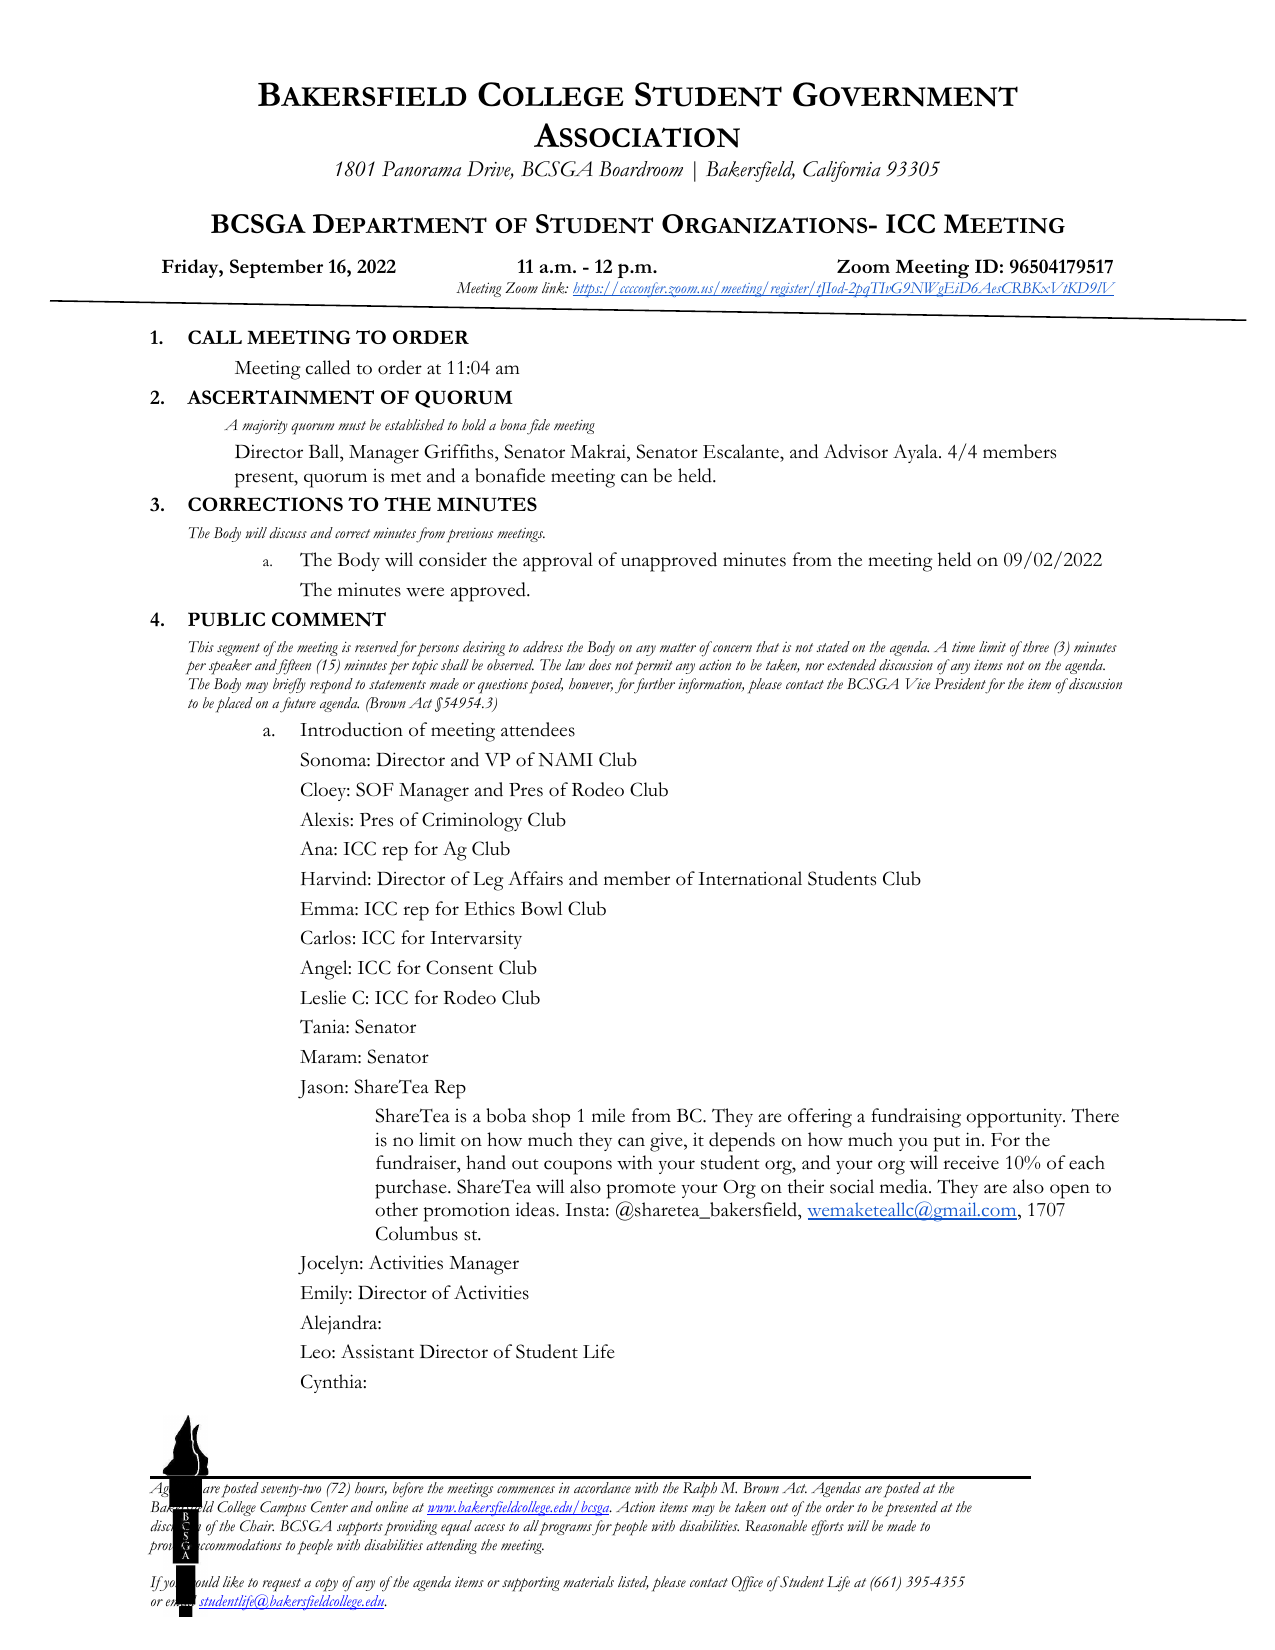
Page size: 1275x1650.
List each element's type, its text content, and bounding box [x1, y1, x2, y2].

text Jocelyn: Activities Manager [300, 1252, 1125, 1275]
text Jason: ShareTea Rep [300, 1075, 1125, 1099]
list Introduction of meeting attendees [262, 719, 1125, 742]
text Director Ball, Manager Griffiths, Senator Makrai, Senator Escalante, and Advisor Ayala. 4/4 members present, quorum is met and a bonafide meeting can be held. [234, 441, 1125, 488]
text Angel: ICC for Consent Club [300, 956, 1125, 980]
text BCSGA Department of Student Organizations- ICC Meeting [150, 209, 1125, 242]
text Maram: Senator [300, 1046, 1125, 1069]
text This segment of the meeting is reserved for persons desiring to address the Body on any matter of concern that is not stated on the agenda. A time limit of three (3) minutes per speaker and fifteen (15) minutes per topic shall be observed. The law does not permit any action to be taken, nor extended discussion of any items not on the agenda. The Body may briefly respond to statements made or questions posed, however, for further information, please contact the BCSGA Vice President for the item of discussion to be placed on a future agenda. (Brown Act §54954.3) [187, 638, 1125, 713]
text Carlos: ICC for Intervarsity [300, 927, 1125, 950]
table_header Zoom Meeting ID: 96504179517 [684, 256, 1125, 279]
text Cynthia: [300, 1371, 1125, 1394]
text Alejandra: [300, 1311, 1125, 1334]
text The Body will discuss and correct minutes from previous meetings. [187, 524, 1125, 542]
text Meeting called to order at 11:04 am [234, 356, 1125, 380]
text Alexis: Pres of Criminology Club [300, 808, 1125, 831]
table_cell Meeting Zoom link: https://cccconfer.zoom.us/meeting/register/tJIod-2pqTIvG9NWgEiD6AesCRBKxVtKD9lV [150, 279, 1125, 301]
text Harvind: Director of Leg Affairs and member of International Students Club [300, 867, 1125, 891]
text The minutes were approved. [300, 578, 1125, 602]
text ShareTea is a boba shop 1 mile from BC. They are offering a fundraising opportunity. There is no limit on how much they can give, it depends on how much you put in. For the fundraiser, hand out coupons with your student org, and your org will receive 10% of each purchase. ShareTea will also promote your Org on their social media. They are also open to other promotion ideas. Insta: @sharetea_bakersfield, wemaketeallc@gmail.com, 1707 Columbus st. [375, 1105, 1125, 1246]
table_header Friday, September 16, 2022 [150, 256, 491, 279]
subtitle CALL MEETING TO ORDER [150, 327, 1125, 350]
text Emily: Director of Activities [300, 1281, 1125, 1305]
list PUBLIC COMMENT [150, 608, 1125, 631]
list The Body will consider the approval of unapproved minutes from the meeting held on 09/02/2022 [262, 549, 1125, 572]
picture [162, 1415, 209, 1476]
text Ana: ICC rep for Ag Club [300, 838, 1125, 861]
text Cloey: SOF Manager and Pres of Rodeo Club [300, 778, 1125, 802]
text Leo: Assistant Director of Student Life [300, 1341, 1125, 1364]
text Tania: Senator [300, 1016, 1125, 1039]
subtitle ASCERTAINMENT OF QUORUM [150, 386, 1125, 409]
picture [162, 1479, 209, 1617]
subtitle A majority quorum must be established to hold a bona fide meeting [187, 416, 1125, 434]
text Emma: ICC rep for Ethics Bowl Club [300, 897, 1125, 921]
table_header 11 a.m. - 12 p.m. [491, 256, 684, 279]
text Sonoma: Director and VP of NAMI Club [300, 749, 1125, 772]
text Leslie C: ICC for Rodeo Club [300, 986, 1125, 1009]
list CORRECTIONS TO THE MINUTES [150, 494, 1125, 517]
